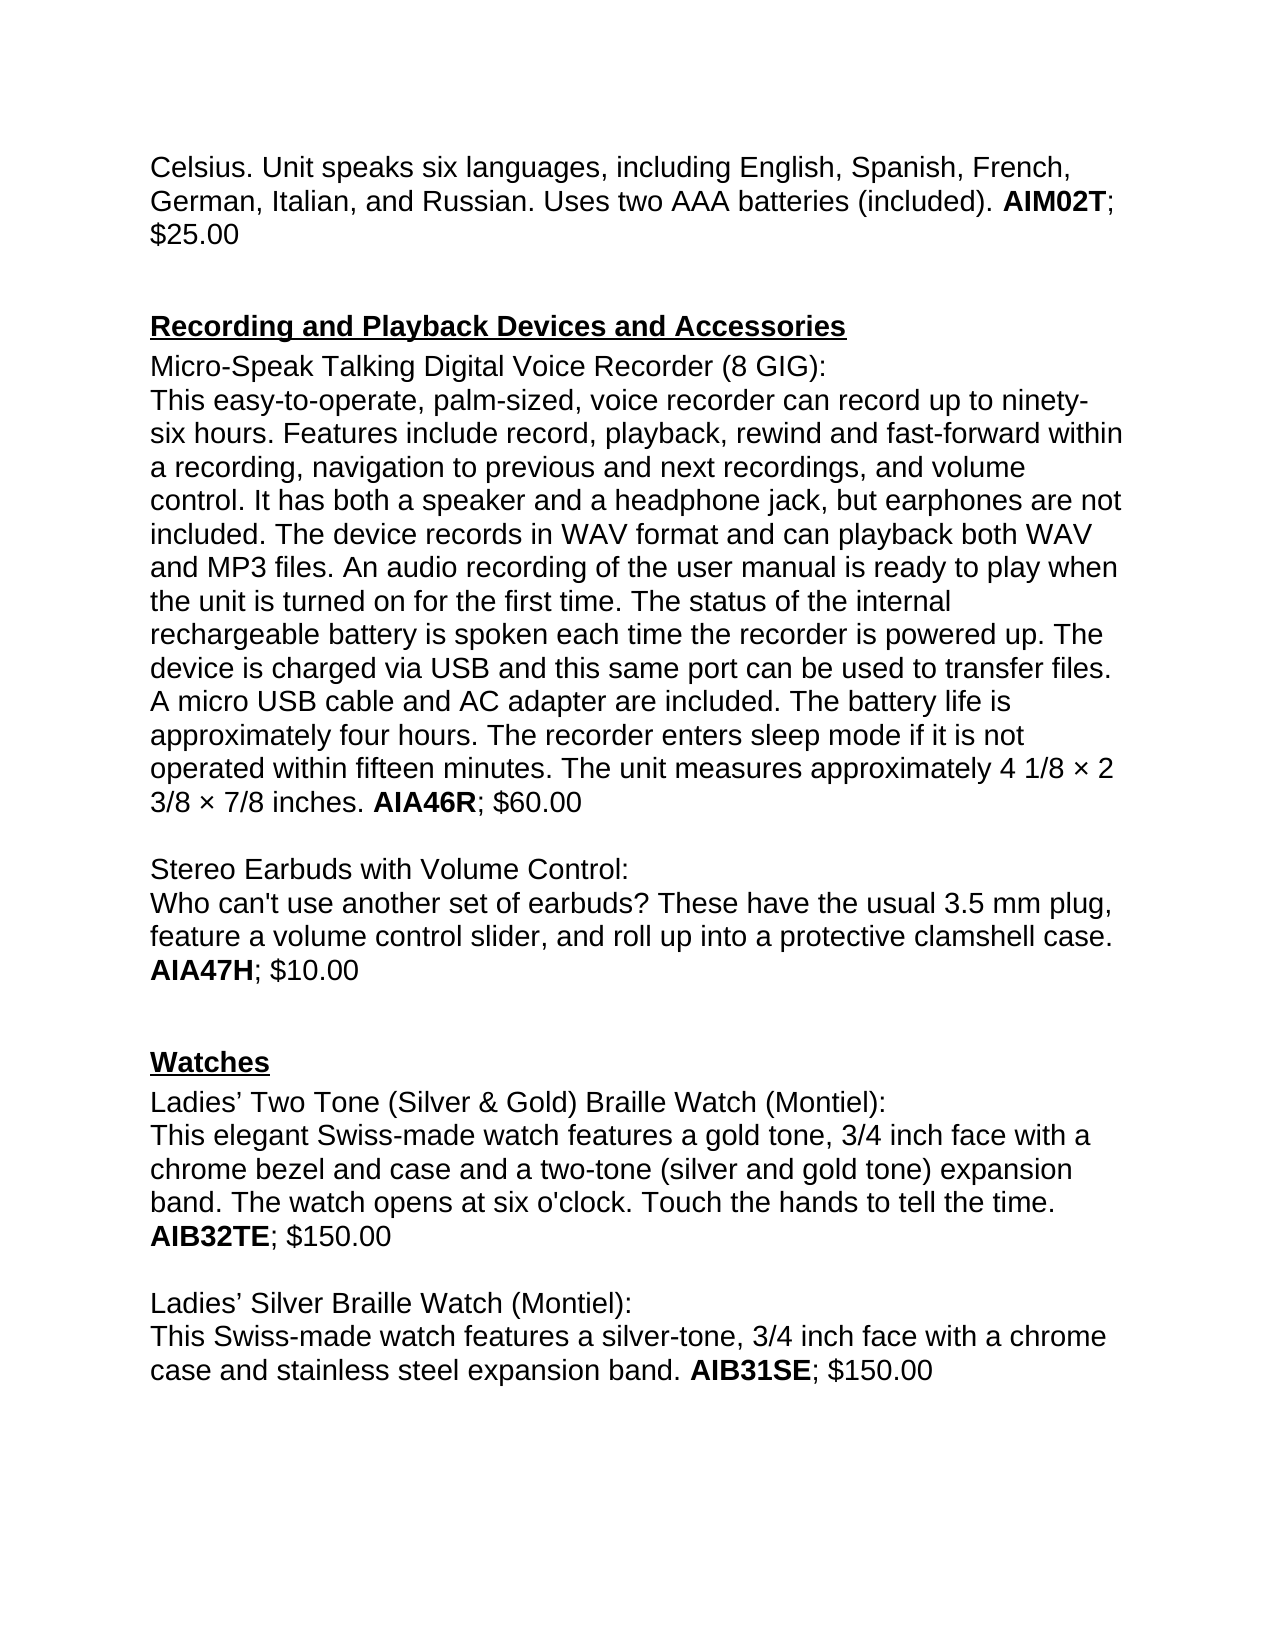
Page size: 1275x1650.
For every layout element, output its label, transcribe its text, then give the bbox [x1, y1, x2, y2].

subtitle Watches [150, 1045, 1125, 1078]
text Stereo Earbuds with Volume Control: Who can't use another set of earbuds? These have the usual 3.5 mm plug, feature a volume control slider, and roll up into a protective clamshell case. AIA47H; $10.00 [150, 852, 1125, 986]
text Ladies’ Silver Braille Watch (Montiel): This Swiss-made watch features a silver-tone, 3/4 inch face with a chrome case and stainless steel expansion band. AIB31SE; $150.00 [150, 1286, 1125, 1386]
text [150, 150, 1125, 251]
subtitle Recording and Playback Devices and Accessories [150, 309, 1125, 343]
text Ladies’ Two Tone (Silver & Gold) Braille Watch (Montiel): This elegant Swiss-made watch features a gold tone, 3/4 inch face with a chrome bezel and case and a two-tone (silver and gold tone) expansion band. The watch opens at six o'clock. Touch the hands to tell the time. AIB32TE; $150.00 [150, 1084, 1125, 1252]
text Micro-Speak Talking Digital Voice Recorder (8 GIG): This easy-to-operate, palm-sized, voice recorder can record up to ninety-six hours. Features include record, playback, rewind and fast-forward within a recording, navigation to previous and next recordings, and volume control. It has both a speaker and a headphone jack, but earphones are not included. The device records in WAV format and can playback both WAV and MP3 files. An audio recording of the user manual is ready to play when the unit is turned on for the first time. The status of the internal rechargeable battery is spoken each time the recorder is powered up. The device is charged via USB and this same port can be used to transfer files. A micro USB cable and AC adapter are included. The battery life is approximately four hours. The recorder enters sleep mode if it is not operated within fifteen minutes. The unit measures approximately 4 1/8 × 2 3/8 × 7/8 inches. AIA46R; $60.00 [150, 349, 1125, 818]
